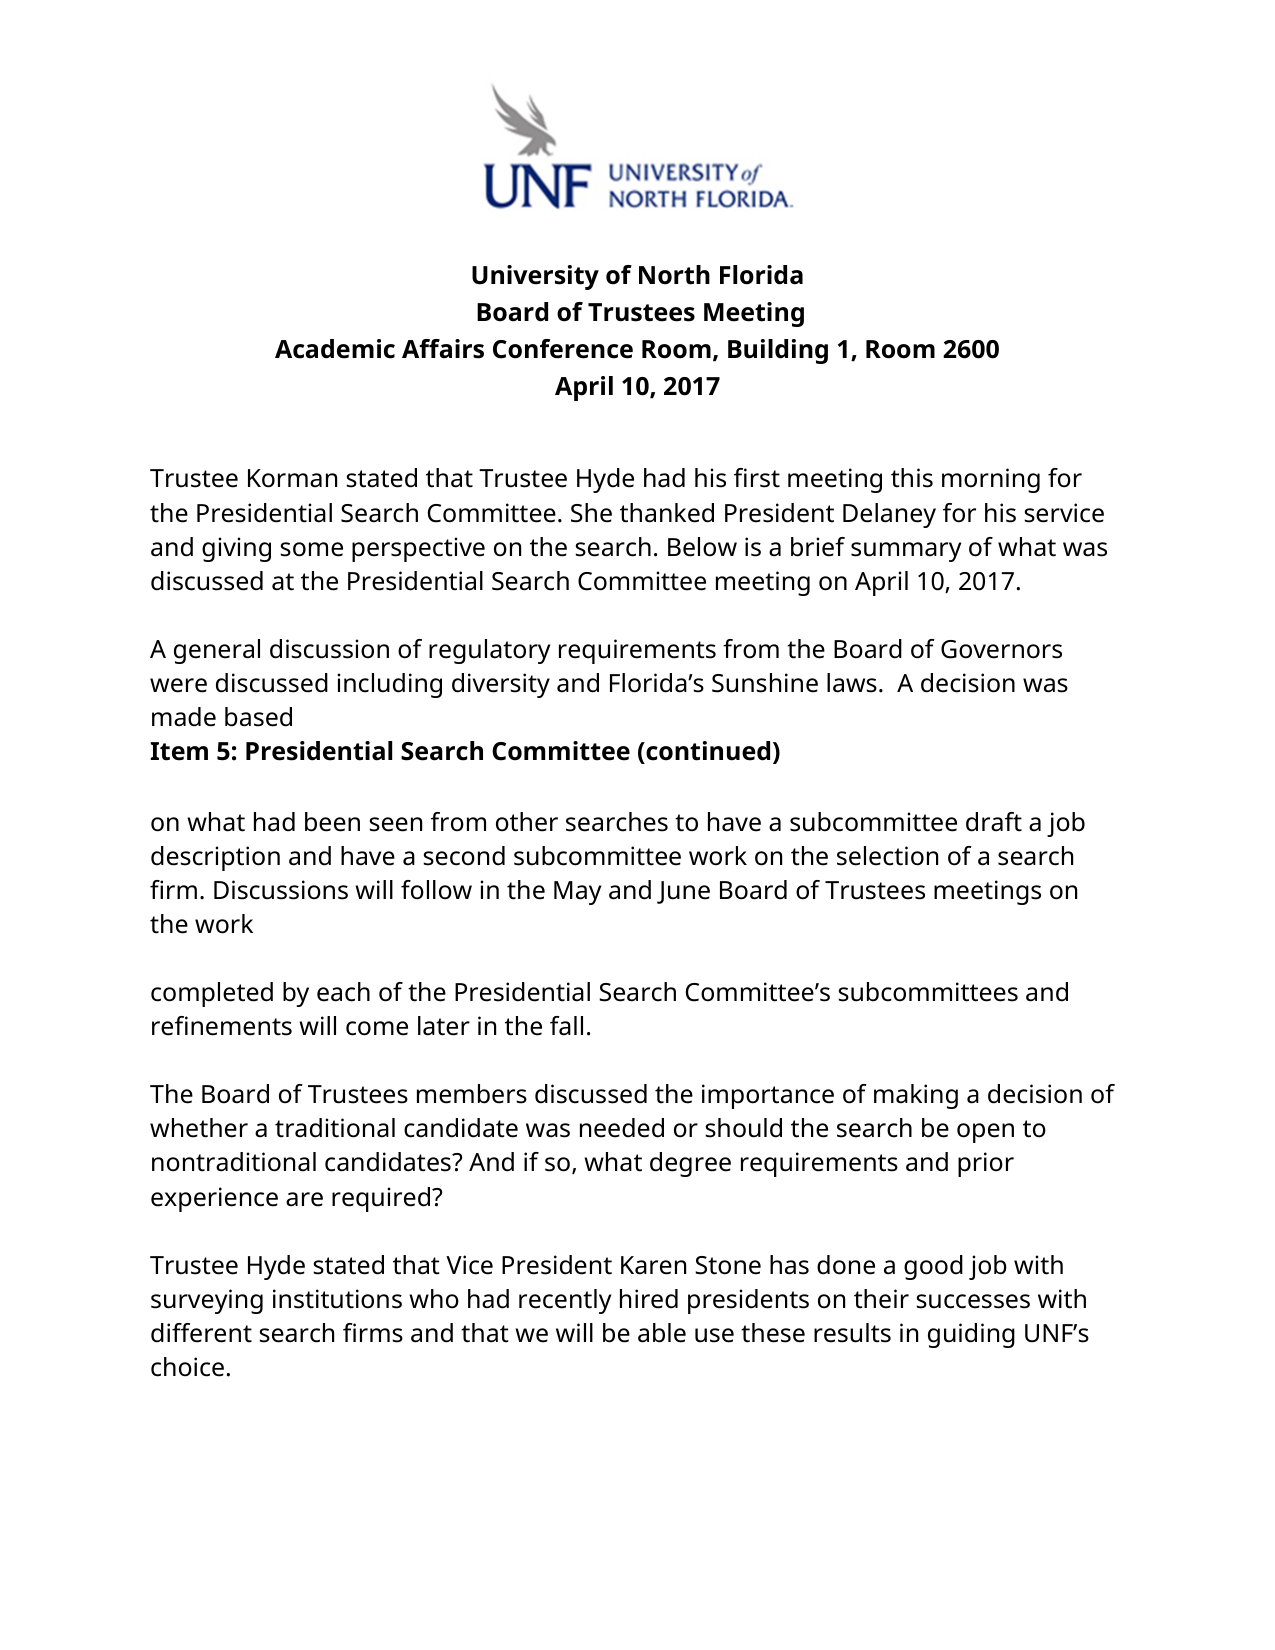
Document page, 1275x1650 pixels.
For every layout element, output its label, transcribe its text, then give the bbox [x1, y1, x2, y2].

subtitle Item 5: Presidential Search Committee (continued) [150, 734, 1125, 768]
text Trustee Hyde stated that Vice President Karen Stone has done a good job with surveying institutions who had recently hired presidents on their successes with different search firms and that we will be able use these results in guiding UNF’s choice. [150, 1247, 1125, 1383]
text The Board of Trustees members discussed the importance of making a decision of whether a traditional candidate was needed or should the search be open to nontraditional candidates? And if so, what degree requirements and prior experience are required? [150, 1077, 1125, 1213]
text completed by each of the Presidential Search Committee’s subcommittees and refinements will come later in the fall. [150, 975, 1125, 1043]
text A general discussion of regulatory requirements from the Board of Governors were discussed including diversity and Florida’s Sunshine laws. A decision was made based [150, 631, 1125, 734]
text Trustee Korman stated that Trustee Hyde had his first meeting this morning for the Presidential Search Committee. She thanked President Delaney for his service and giving some perspective on the search. Below is a brief summary of what was discussed at the Presidential Search Committee meeting on April 10, 2017. [150, 461, 1125, 597]
picture [468, 75, 808, 219]
text on what had been seen from other searches to have a subcommittee draft a job description and have a second subcommittee work on the selection of a search firm. Discussions will follow in the May and June Board of Trustees meetings on the work [150, 804, 1125, 941]
